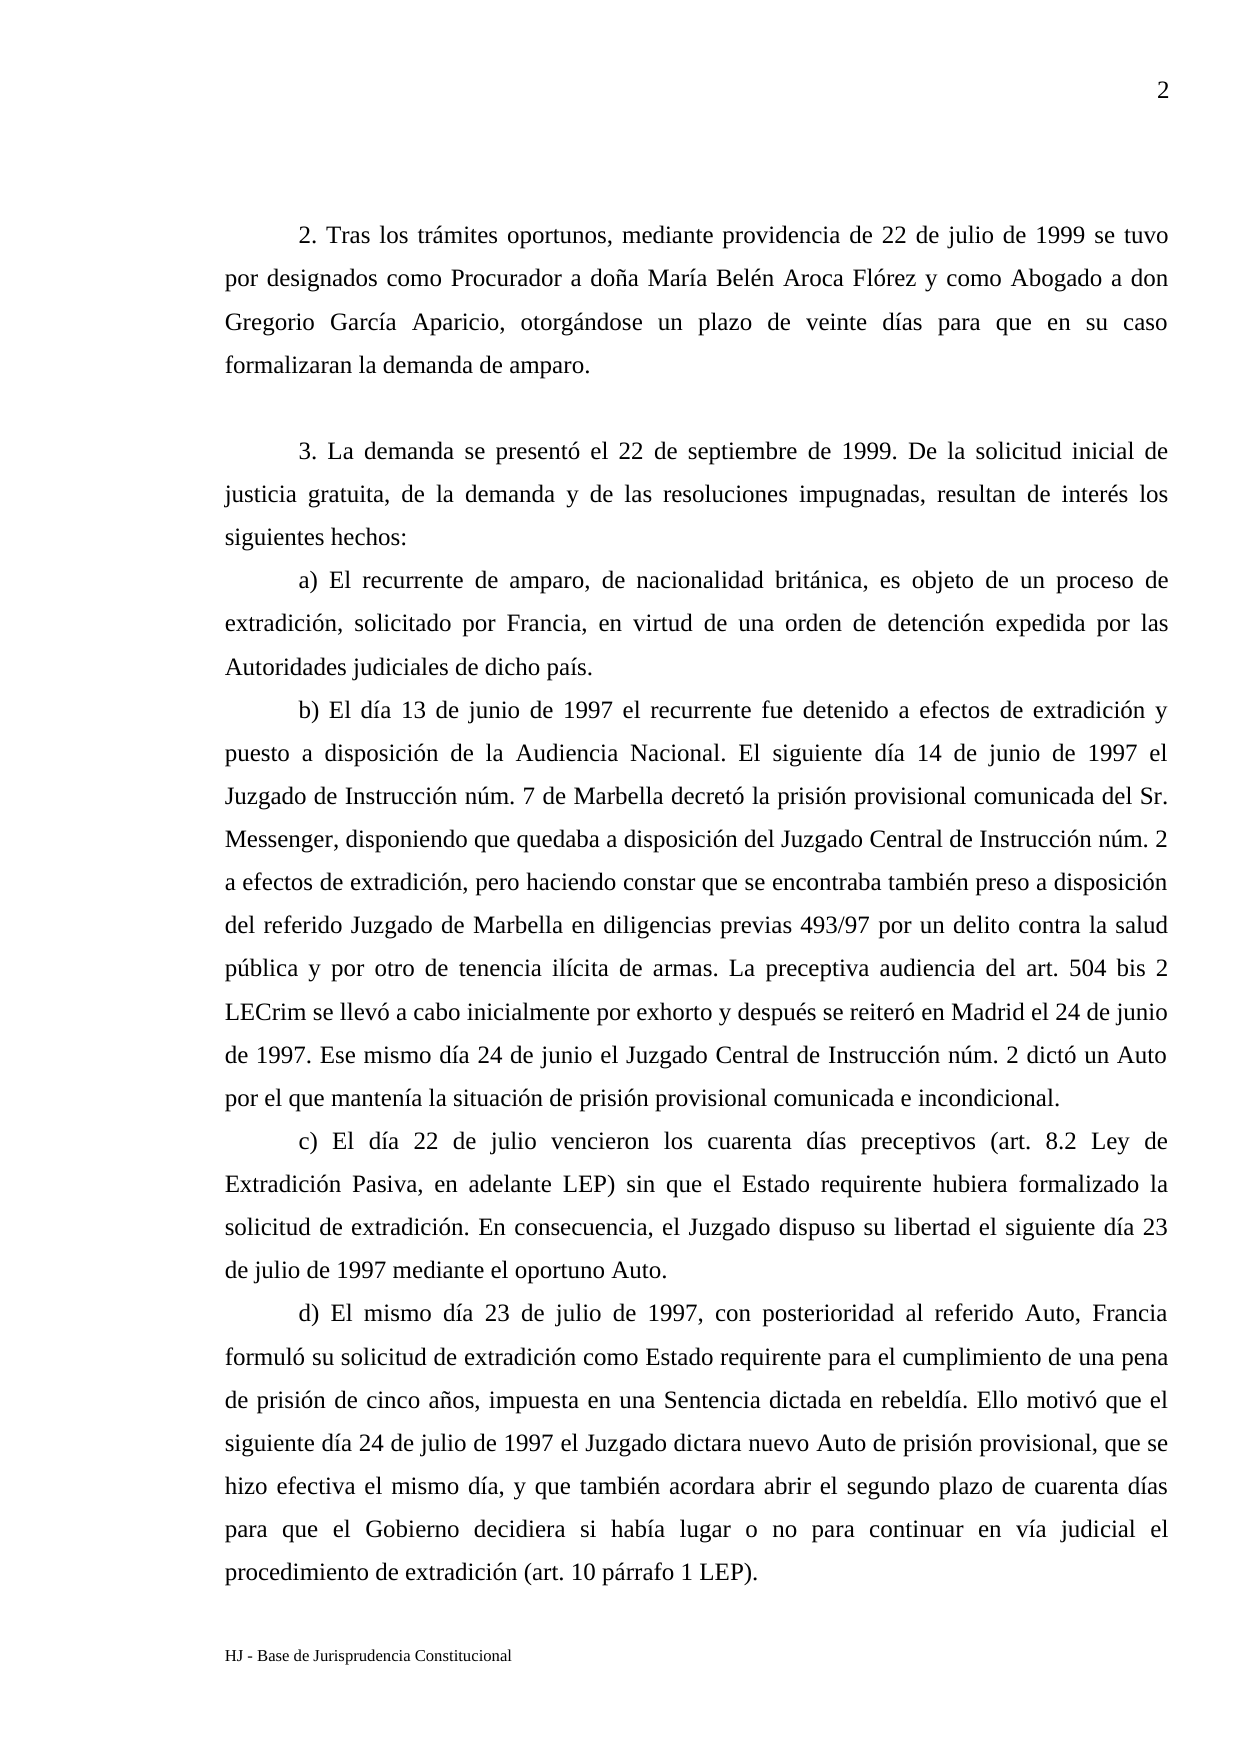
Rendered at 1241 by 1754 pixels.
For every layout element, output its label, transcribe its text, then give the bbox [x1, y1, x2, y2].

text d) El mismo día 23 de julio de 1997, con posterioridad al referido Auto, Francia formuló su solicitud de extradición como Estado requirente para el cumplimiento de una pena de prisión de cinco años, impuesta en una Sentencia dictada en rebeldía. Ello motivó que el siguiente día 24 de julio de 1997 el Juzgado dictara nuevo Auto de prisión provisional, que se hizo efectiva el mismo día, y que también acordara abrir el segundo plazo de cuarenta días para que el Gobierno decidiera si había lugar o no para continuar en vía judicial el procedimiento de extradición (art. 10 párrafo 1 LEP). [224, 1298, 1169, 1586]
text c) El día 22 de julio vencieron los cuarenta días preceptivos (art. 8.2 Ley de Extradición Pasiva, en adelante LEP) sin que el Estado requirente hubiera formalizado la solicitud de extradición. En consecuencia, el Juzgado dispuso su libertad el siguiente día 23 de julio de 1997 mediante el oportuno Auto. [224, 1126, 1169, 1284]
text a) El recurrente de amparo, de nacionalidad británica, es objeto de un proceso de extradición, solicitado por Francia, en virtud de una orden de detención expedida por las Autoridades judiciales de dicho país. [224, 565, 1169, 680]
text 2. Tras los trámites oportunos, mediante providencia de 22 de julio de 1999 se tuvo por designados como Procurador a doña María Belén Aroca Flórez y como Abogado a don Gregorio García Aparicio, otorgándose un plazo de veinte días para que en su caso formalizaran la demanda de amparo. [224, 220, 1169, 378]
text b) El día 13 de junio de 1997 el recurrente fue detenido a efectos de extradición y puesto a disposición de la Audiencia Nacional. El siguiente día 14 de junio de 1997 el Juzgado de Instrucción núm. 7 de Marbella decretó la prisión provisional comunicada del Sr. Messenger, disponiendo que quedaba a disposición del Juzgado Central de Instrucción núm. 2 a efectos de extradición, pero haciendo constar que se encontraba también preso a disposición del referido Juzgado de Marbella en diligencias previas 493/97 por un delito contra la salud pública y por otro de tenencia ilícita de armas. La preceptiva audiencia del art. 504 bis 2 LECrim se llevó a cabo inicialmente por exhorto y después se reiteró en Madrid el 24 de junio de 1997. Ese mismo día 24 de junio el Juzgado Central de Instrucción núm. 2 dictó un Auto por el que mantenía la situación de prisión provisional comunicada e incondicional. [224, 695, 1169, 1112]
text 3. La demanda se presentó el 22 de septiembre de 1999. De la solicitud inicial de justicia gratuita, de la demanda y de las resoluciones impugnadas, resultan de interés los siguientes hechos: [224, 436, 1169, 551]
